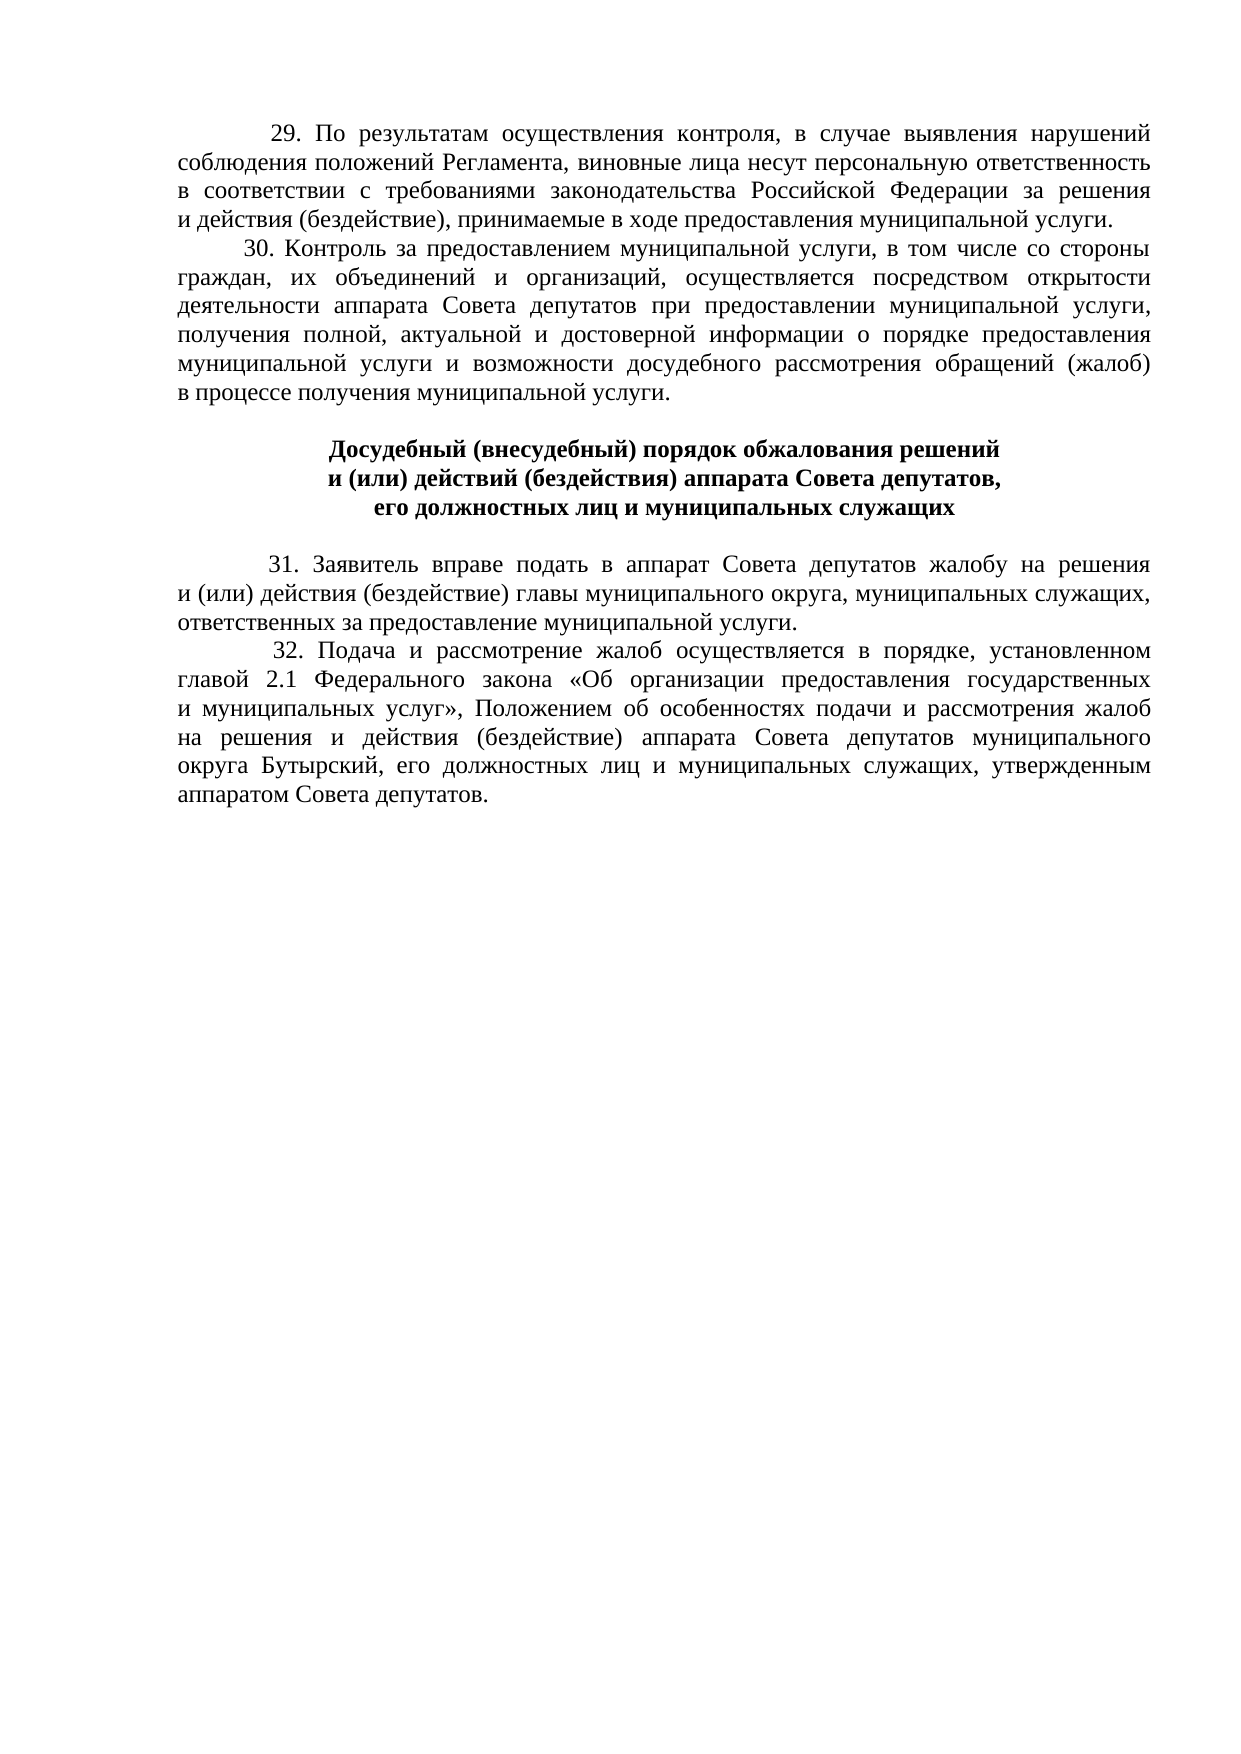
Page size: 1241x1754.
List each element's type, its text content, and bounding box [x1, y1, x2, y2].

text 31. Заявитель вправе подать в аппарат Совета депутатов жалобу на решения и (или) действия (бездействие) главы муниципального округа, муниципальных служащих, ответственных за предоставление муниципальной услуги. [177, 549, 1152, 636]
text Досудебный (внесудебный) порядок обжалования решений и (или) действий (бездействия) аппарата Совета депутатов, его должностных лиц и муниципальных служащих [177, 434, 1152, 521]
text 30. Контроль за предоставлением муниципальной услуги, в том числе со стороны граждан, их объединений и организаций, осуществляется посредством открытости деятельности аппарата Совета депутатов при предоставлении муниципальной услуги, получения полной, актуальной и достоверной информации о порядке предоставления муниципальной услуги и возможности досудебного рассмотрения обращений (жалоб) в процессе получения муниципальной услуги. [177, 233, 1152, 406]
text 29. По результатам осуществления контроля, в случае выявления нарушений соблюдения положений Регламента, виновные лица несут персональную ответственность в соответствии с требованиями законодательства Российской Федерации за решения и действия (бездействие), принимаемые в ходе предоставления муниципальной услуги. [177, 118, 1152, 233]
text 32. Подача и рассмотрение жалоб осуществляется в порядке, установленном главой 2.1 Федерального закона «Об организации предоставления государственных и муниципальных услуг», Положением об особенностях подачи и рассмотрения жалоб на решения и действия (бездействие) аппарата Совета депутатов муниципального округа Бутырский, его должностных лиц и муниципальных служащих, утвержденным аппаратом Совета депутатов. [177, 636, 1152, 808]
